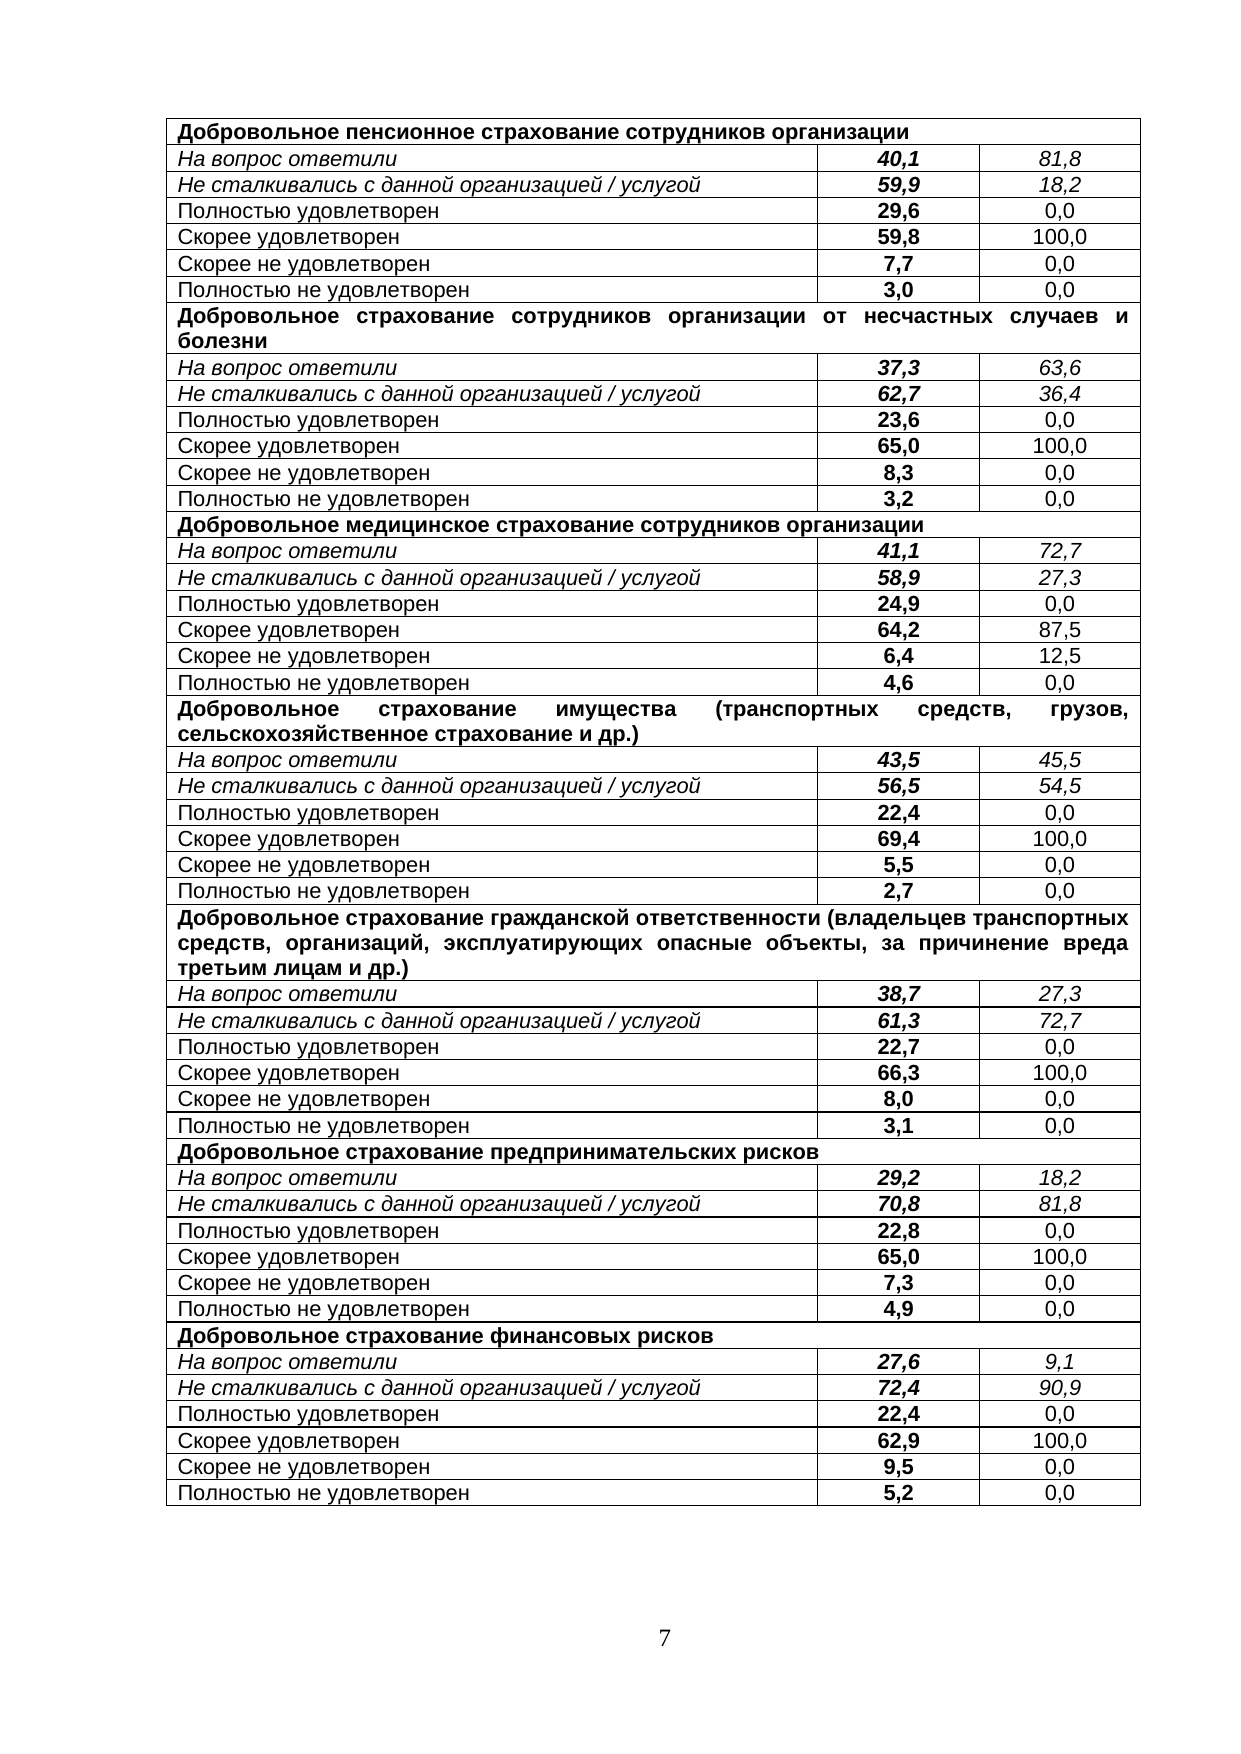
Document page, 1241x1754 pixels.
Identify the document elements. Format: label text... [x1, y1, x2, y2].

table_cell 100,0 [980, 433, 1140, 458]
table_cell 0,0 [980, 852, 1140, 877]
table_cell Скорее удовлетворен [167, 826, 817, 851]
table_cell 0,0 [980, 1270, 1140, 1295]
table_cell 6,4 [818, 643, 979, 668]
table_cell 0,0 [980, 1113, 1140, 1138]
table_cell 58,9 [818, 564, 979, 589]
table_cell Скорее не удовлетворен [167, 250, 817, 276]
table_cell 0,0 [980, 198, 1140, 223]
table_cell 9,1 [980, 1349, 1140, 1374]
table_cell 72,7 [980, 538, 1140, 563]
table_cell 24,9 [818, 591, 979, 616]
table_cell 3,1 [818, 1113, 979, 1138]
table_cell Полностью не удовлетворен [167, 1296, 817, 1321]
table_cell 27,3 [980, 981, 1140, 1006]
table_cell 23,6 [818, 407, 979, 432]
table_cell 63,6 [980, 354, 1140, 379]
table_cell На вопрос ответили [167, 1349, 817, 1374]
table_cell 37,3 [818, 354, 979, 379]
table_cell 81,8 [980, 145, 1140, 171]
table_cell Добровольное страхование финансовых рисков [167, 1323, 1140, 1348]
table_cell Добровольное страхование сотрудников организации от несчастных случаев и болезни [167, 303, 1140, 353]
table_cell 100,0 [980, 1060, 1140, 1085]
table_cell 0,0 [980, 1034, 1140, 1059]
table_cell 100,0 [980, 1244, 1140, 1269]
table_cell Полностью удовлетворен [167, 1034, 817, 1059]
table_cell 90,9 [980, 1375, 1140, 1400]
table_cell На вопрос ответили [167, 354, 817, 379]
table_cell 54,5 [980, 773, 1140, 798]
table_cell Добровольное страхование гражданской ответственности (владельцев транспортных средств, организаций, эксплуатирующих опасные объекты, за причинение вреда третьим лицам и др.) [167, 905, 1140, 980]
table_cell Полностью удовлетворен [167, 407, 817, 432]
table_cell 72,4 [818, 1375, 979, 1400]
table_cell Полностью удовлетворен [167, 800, 817, 825]
table_cell 0,0 [980, 1401, 1140, 1426]
table_cell 0,0 [980, 591, 1140, 616]
table_cell Не сталкивались с данной организацией / услугой [167, 381, 817, 406]
table_cell 0,0 [980, 669, 1140, 694]
table_cell 29,2 [818, 1165, 979, 1190]
table_cell 61,3 [818, 1008, 979, 1033]
table_cell 100,0 [980, 826, 1140, 851]
table_cell Скорее не удовлетворен [167, 852, 817, 877]
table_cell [167, 172, 817, 197]
table_cell 0,0 [980, 486, 1140, 511]
table_cell 87,5 [980, 617, 1140, 642]
table_cell 38,7 [818, 981, 979, 1006]
table_cell 5,5 [818, 852, 979, 877]
table_cell Добровольное страхование предпринимательских рисков [167, 1139, 1140, 1164]
table_cell 62,7 [818, 381, 979, 406]
table_cell 100,0 [980, 1428, 1140, 1453]
table_cell 9,5 [818, 1454, 979, 1479]
table_cell Скорее не удовлетворен [167, 1454, 817, 1479]
table_cell Скорее удовлетворен [167, 1060, 817, 1085]
table_cell Скорее удовлетворен [167, 617, 817, 642]
table_cell 18,2 [980, 1165, 1140, 1190]
table_cell Не сталкивались с данной организацией / услугой [167, 564, 817, 589]
table_cell 4,6 [818, 669, 979, 694]
table_cell 59,9 [818, 172, 979, 197]
table_cell На вопрос ответили [167, 981, 817, 1006]
table_cell 3,0 [818, 277, 979, 302]
table_cell 27,6 [818, 1349, 979, 1374]
table_cell Скорее удовлетворен [167, 1428, 817, 1453]
table_cell 7,3 [818, 1270, 979, 1295]
table_cell 22,7 [818, 1034, 979, 1059]
table_cell Добровольное медицинское страхование сотрудников организации [167, 512, 1140, 537]
table_cell 22,4 [818, 1401, 979, 1426]
table_cell 100,0 [980, 224, 1140, 249]
table_cell 62,9 [818, 1428, 979, 1453]
table_cell Полностью удовлетворен [167, 198, 817, 223]
table_cell Добровольное страхование имущества (транспортных средств, грузов, сельскохозяйственное страхование и др.) [167, 696, 1140, 746]
table_cell Полностью не удовлетворен [167, 1480, 817, 1505]
table_cell Скорее удовлетворен [167, 224, 817, 249]
table_cell Полностью удовлетворен [167, 1218, 817, 1243]
table_cell 43,5 [818, 747, 979, 772]
table_cell Полностью не удовлетворен [167, 878, 817, 903]
table_cell 4,9 [818, 1296, 979, 1321]
table_cell Полностью не удовлетворен [167, 486, 817, 511]
table_cell На вопрос ответили [167, 538, 817, 563]
table_cell Скорее не удовлетворен [167, 459, 817, 484]
table_cell 7,7 [818, 250, 979, 276]
table_cell 45,5 [980, 747, 1140, 772]
table_cell Не сталкивались с данной организацией / услугой [167, 773, 817, 798]
table_cell Скорее не удовлетворен [167, 643, 817, 668]
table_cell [167, 1375, 817, 1400]
table_cell Полностью удовлетворен [167, 1401, 817, 1426]
table_cell 0,0 [980, 459, 1140, 484]
table_cell 0,0 [980, 407, 1140, 432]
table_cell 8,3 [818, 459, 979, 484]
table_cell Полностью не удовлетворен [167, 1113, 817, 1138]
table_cell Скорее не удовлетворен [167, 1086, 817, 1111]
table_cell 36,4 [980, 381, 1140, 406]
table_cell 22,4 [818, 800, 979, 825]
table_cell 41,1 [818, 538, 979, 563]
table_cell 0,0 [980, 1296, 1140, 1321]
table_cell Полностью не удовлетворен [167, 669, 817, 694]
table_cell 72,7 [980, 1008, 1140, 1033]
table_cell 0,0 [980, 1480, 1140, 1505]
table_cell 69,4 [818, 826, 979, 851]
table_cell 0,0 [980, 878, 1140, 903]
table_cell 0,0 [980, 1086, 1140, 1111]
table_cell 12,5 [980, 643, 1140, 668]
table_cell 5,2 [818, 1480, 979, 1505]
table_cell На вопрос ответили [167, 747, 817, 772]
table_cell 2,7 [818, 878, 979, 903]
table_cell 65,0 [818, 433, 979, 458]
table_cell Полностью не удовлетворен [167, 277, 817, 302]
table_cell На вопрос ответили [167, 1165, 817, 1190]
table_cell 0,0 [980, 1218, 1140, 1243]
table_cell Не сталкивались с данной организацией / услугой [167, 1008, 817, 1033]
table_cell На вопрос ответили [167, 145, 817, 171]
table_cell 0,0 [980, 250, 1140, 276]
table_cell 22,8 [818, 1218, 979, 1243]
table_cell 40,1 [818, 145, 979, 171]
table_cell 64,2 [818, 617, 979, 642]
table_cell Не сталкивались с данной организацией / услугой [167, 1191, 817, 1216]
table_cell Скорее удовлетворен [167, 1244, 817, 1269]
table_cell 0,0 [980, 800, 1140, 825]
table_cell 56,5 [818, 773, 979, 798]
table_cell Скорее удовлетворен [167, 433, 817, 458]
table_cell 3,2 [818, 486, 979, 511]
table_cell 70,8 [818, 1191, 979, 1216]
table_cell 66,3 [818, 1060, 979, 1085]
table_cell 27,3 [980, 564, 1140, 589]
table_cell 65,0 [818, 1244, 979, 1269]
table_cell 81,8 [980, 1191, 1140, 1216]
table_cell 29,6 [818, 198, 979, 223]
table_cell Полностью удовлетворен [167, 591, 817, 616]
table_cell 0,0 [980, 277, 1140, 302]
table_cell 59,8 [818, 224, 979, 249]
table_cell 18,2 [980, 172, 1140, 197]
table_cell Скорее не удовлетворен [167, 1270, 817, 1295]
table_cell 0,0 [980, 1454, 1140, 1479]
table_header Добровольное пенсионное страхование сотрудников организации [167, 119, 1140, 144]
table_cell 8,0 [818, 1086, 979, 1111]
